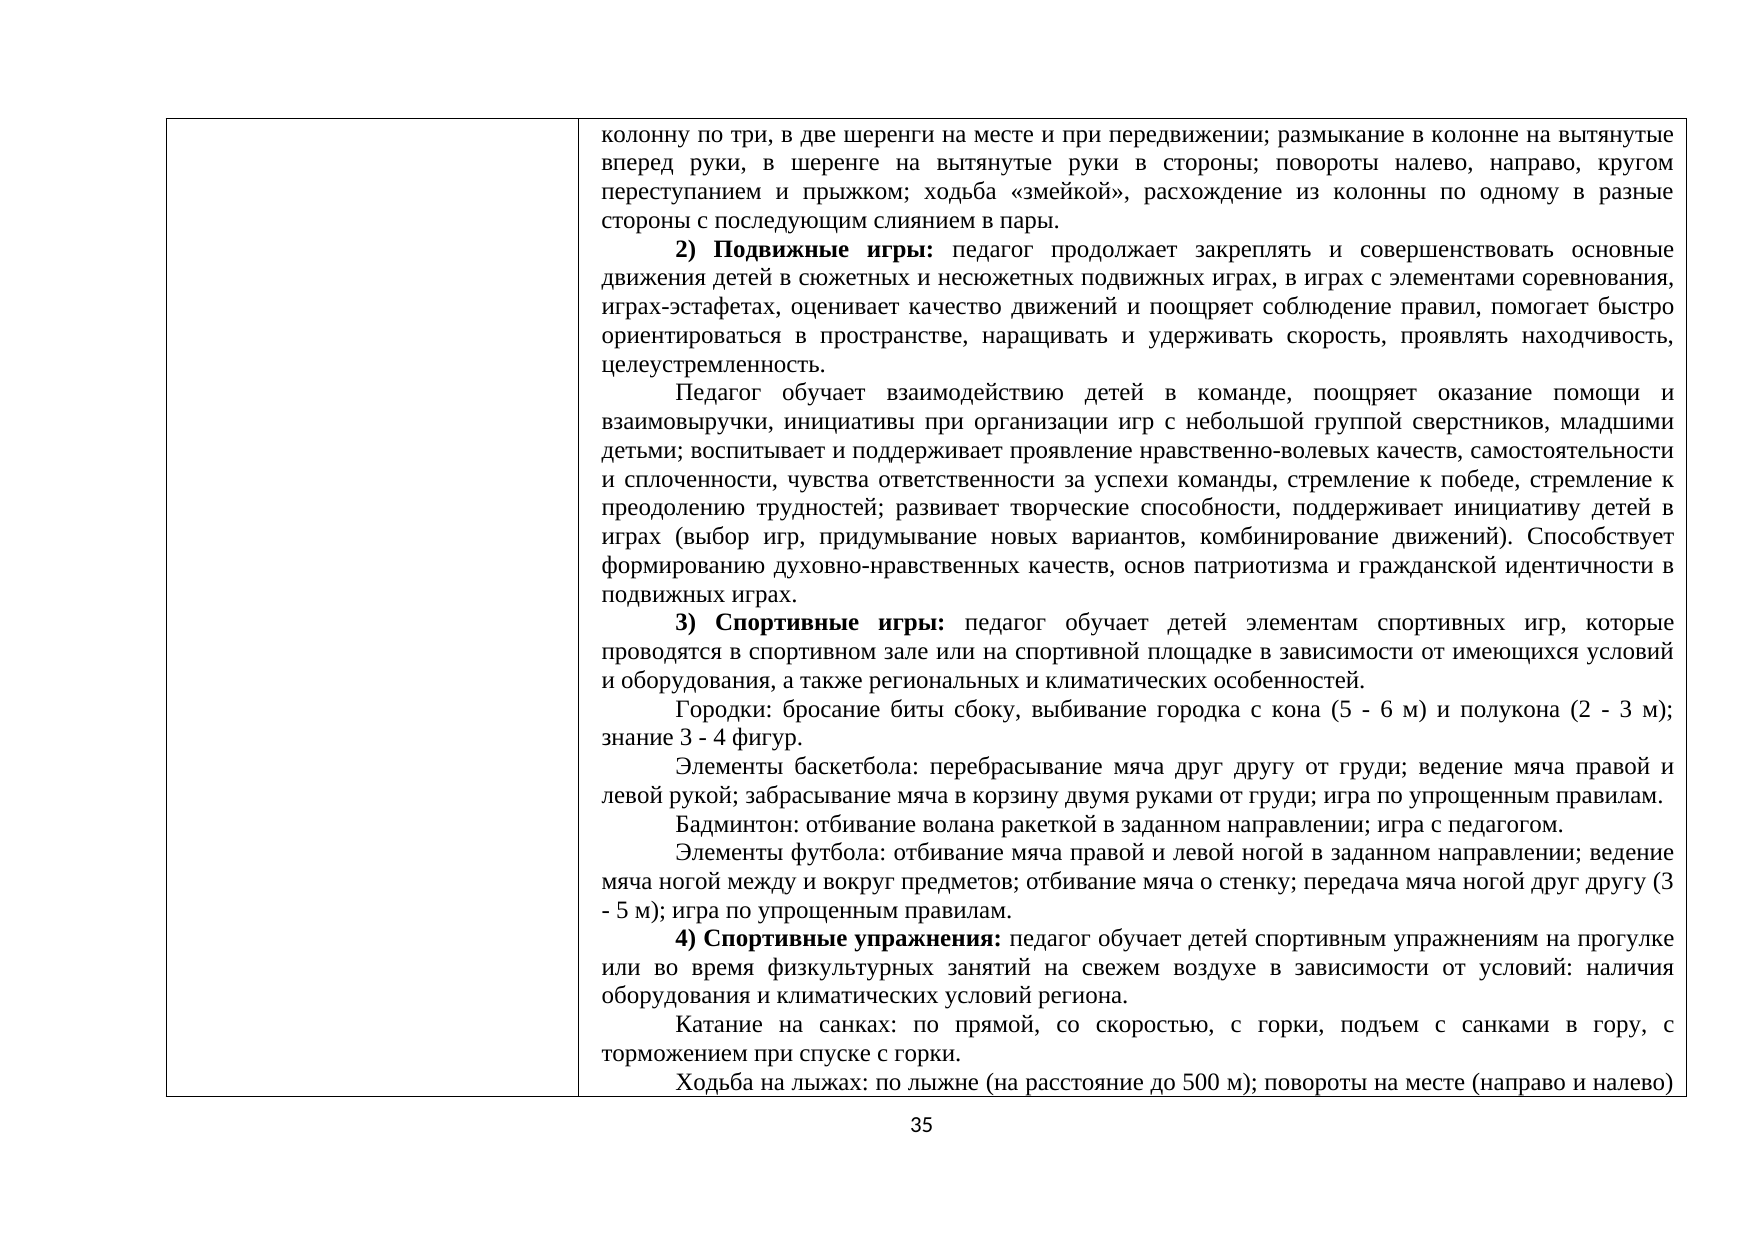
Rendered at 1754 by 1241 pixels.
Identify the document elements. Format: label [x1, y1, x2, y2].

table_cell [579, 119, 1686, 1096]
table_cell [167, 119, 578, 1096]
